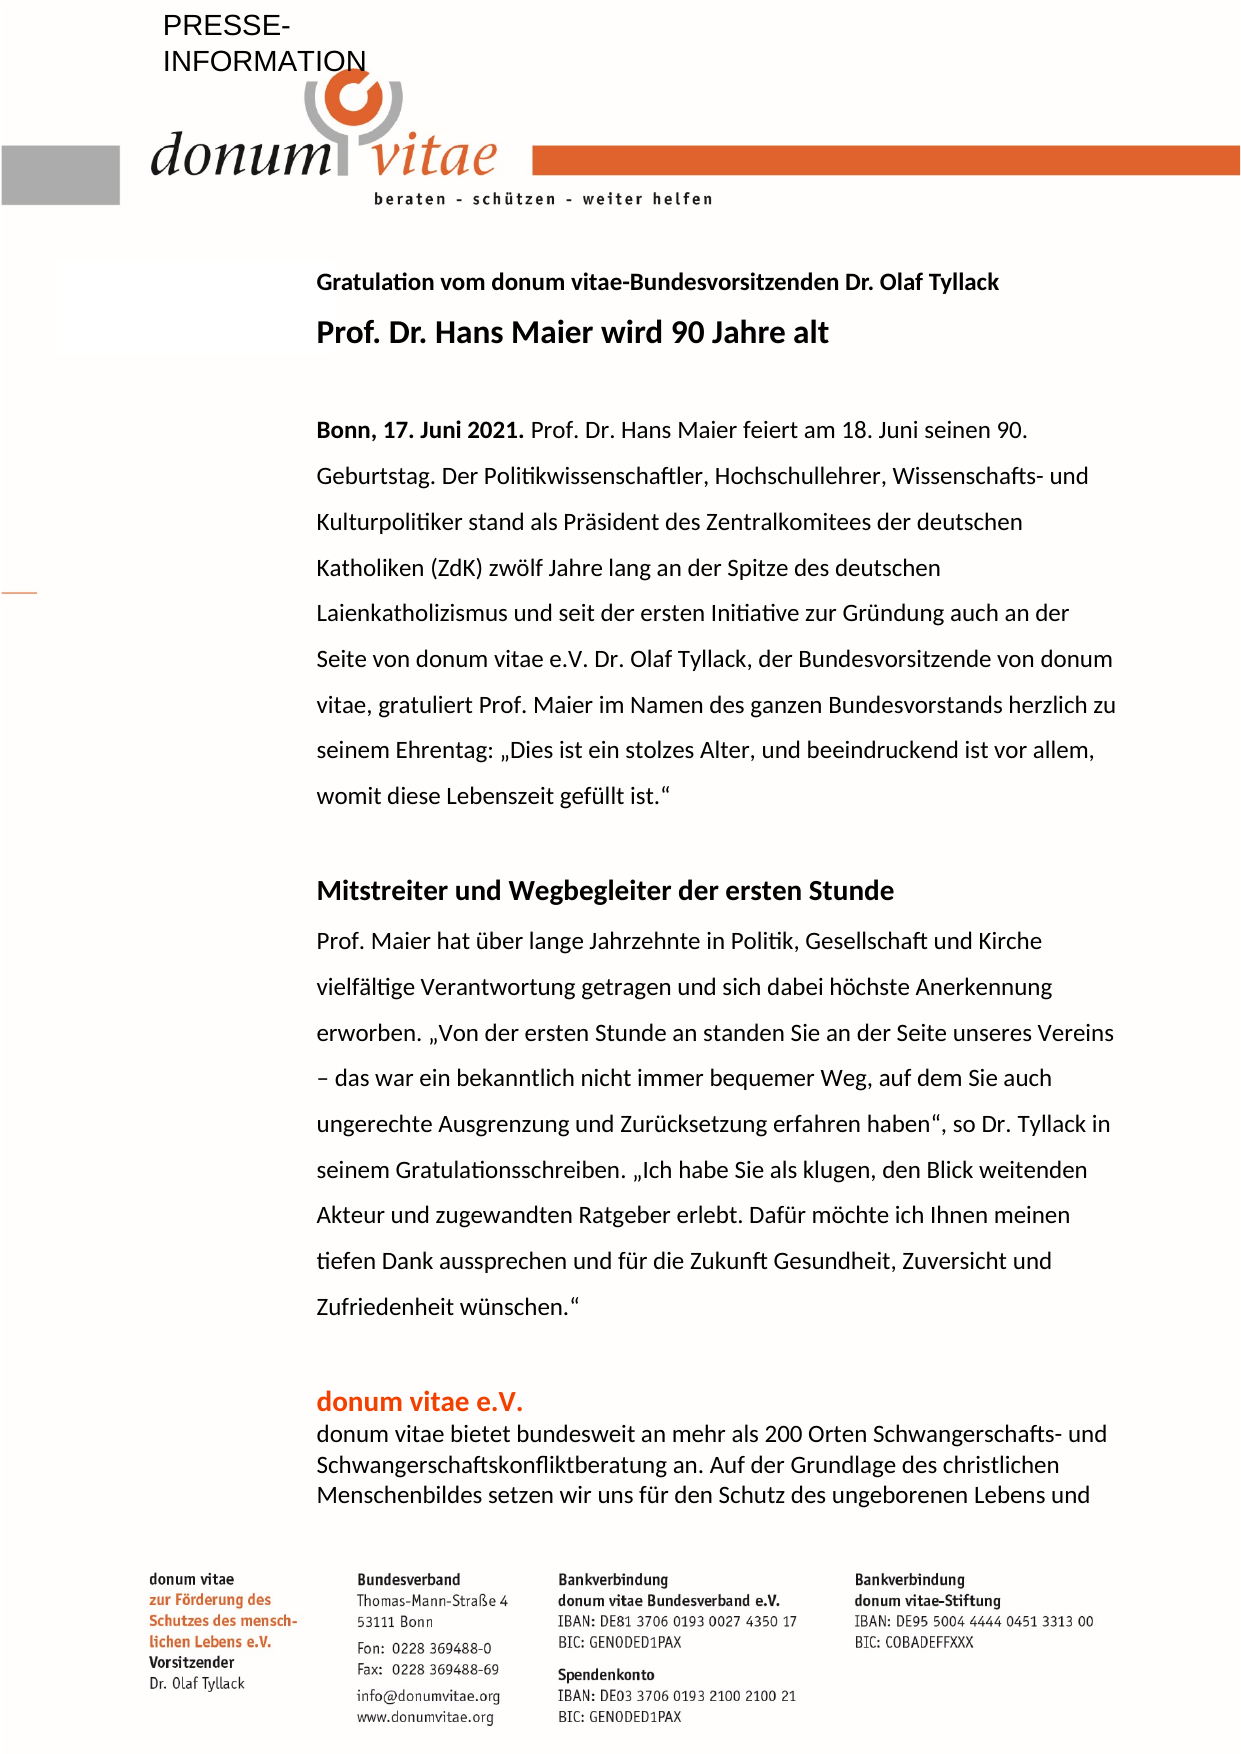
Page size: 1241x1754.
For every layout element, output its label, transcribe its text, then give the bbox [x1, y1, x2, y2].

text Gratulation vom donum vitae-Bundesvorsitzenden Dr. Olaf Tyllack [316, 266, 1122, 296]
text Prof. Maier hat über lange Jahrzehnte in Politik, Gesellschaft und Kirche vielfältige Verantwortung getragen und sich dabei höchste Anerkennung erworben. „Von der ersten Stunde an standen Sie an der Seite unseres Vereins – das war ein bekanntlich nicht immer bequemer Weg, auf dem Sie auch ungerechte Ausgrenzung und Zurücksetzung erfahren haben“, so Dr. Tyllack in seinem Gratulationsschreiben. „Ich habe Sie als klugen, den Blick weitenden Akteur und zugewandten Ratgeber erlebt. Dafür möchte ich Ihnen meinen tiefen Dank aussprechen und für die Zukunft Gesundheit, Zuversicht und Zufriedenheit wünschen.“ [316, 925, 1122, 1322]
picture [1, 1, 1241, 1754]
text donum vitae e.V. [243, 1383, 1122, 1418]
text Prof. Dr. Hans Maier wird 90 Jahre alt [316, 312, 1122, 352]
text Bonn, 17. Juni 2021. Prof. Dr. Hans Maier feiert am 18. Juni seinen 90. Geburtstag. Der Politikwissenschaftler, Hochschullehrer, Wissenschafts- und Kulturpolitiker stand als Präsident des Zentralkomitees der deutschen Katholiken (ZdK) zwölf Jahre lang an der Spitze des deutschen Laienkatholizismus und seit der ersten Initiative zur Gründung auch an der Seite von donum vitae e.V. Dr. Olaf Tyllack, der Bundesvorsitzende von donum vitae, gratuliert Prof. Maier im Namen des ganzen Bundesvorstands herzlich zu seinem Ehrentag: „Dies ist ein stolzes Alter, und beeindruckend ist vor allem, womit diese Lebenszeit gefüllt ist.“ [316, 414, 1122, 811]
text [316, 1418, 1122, 1510]
text Mitstreiter und Wegbegleiter der ersten Stunde [316, 872, 1122, 907]
